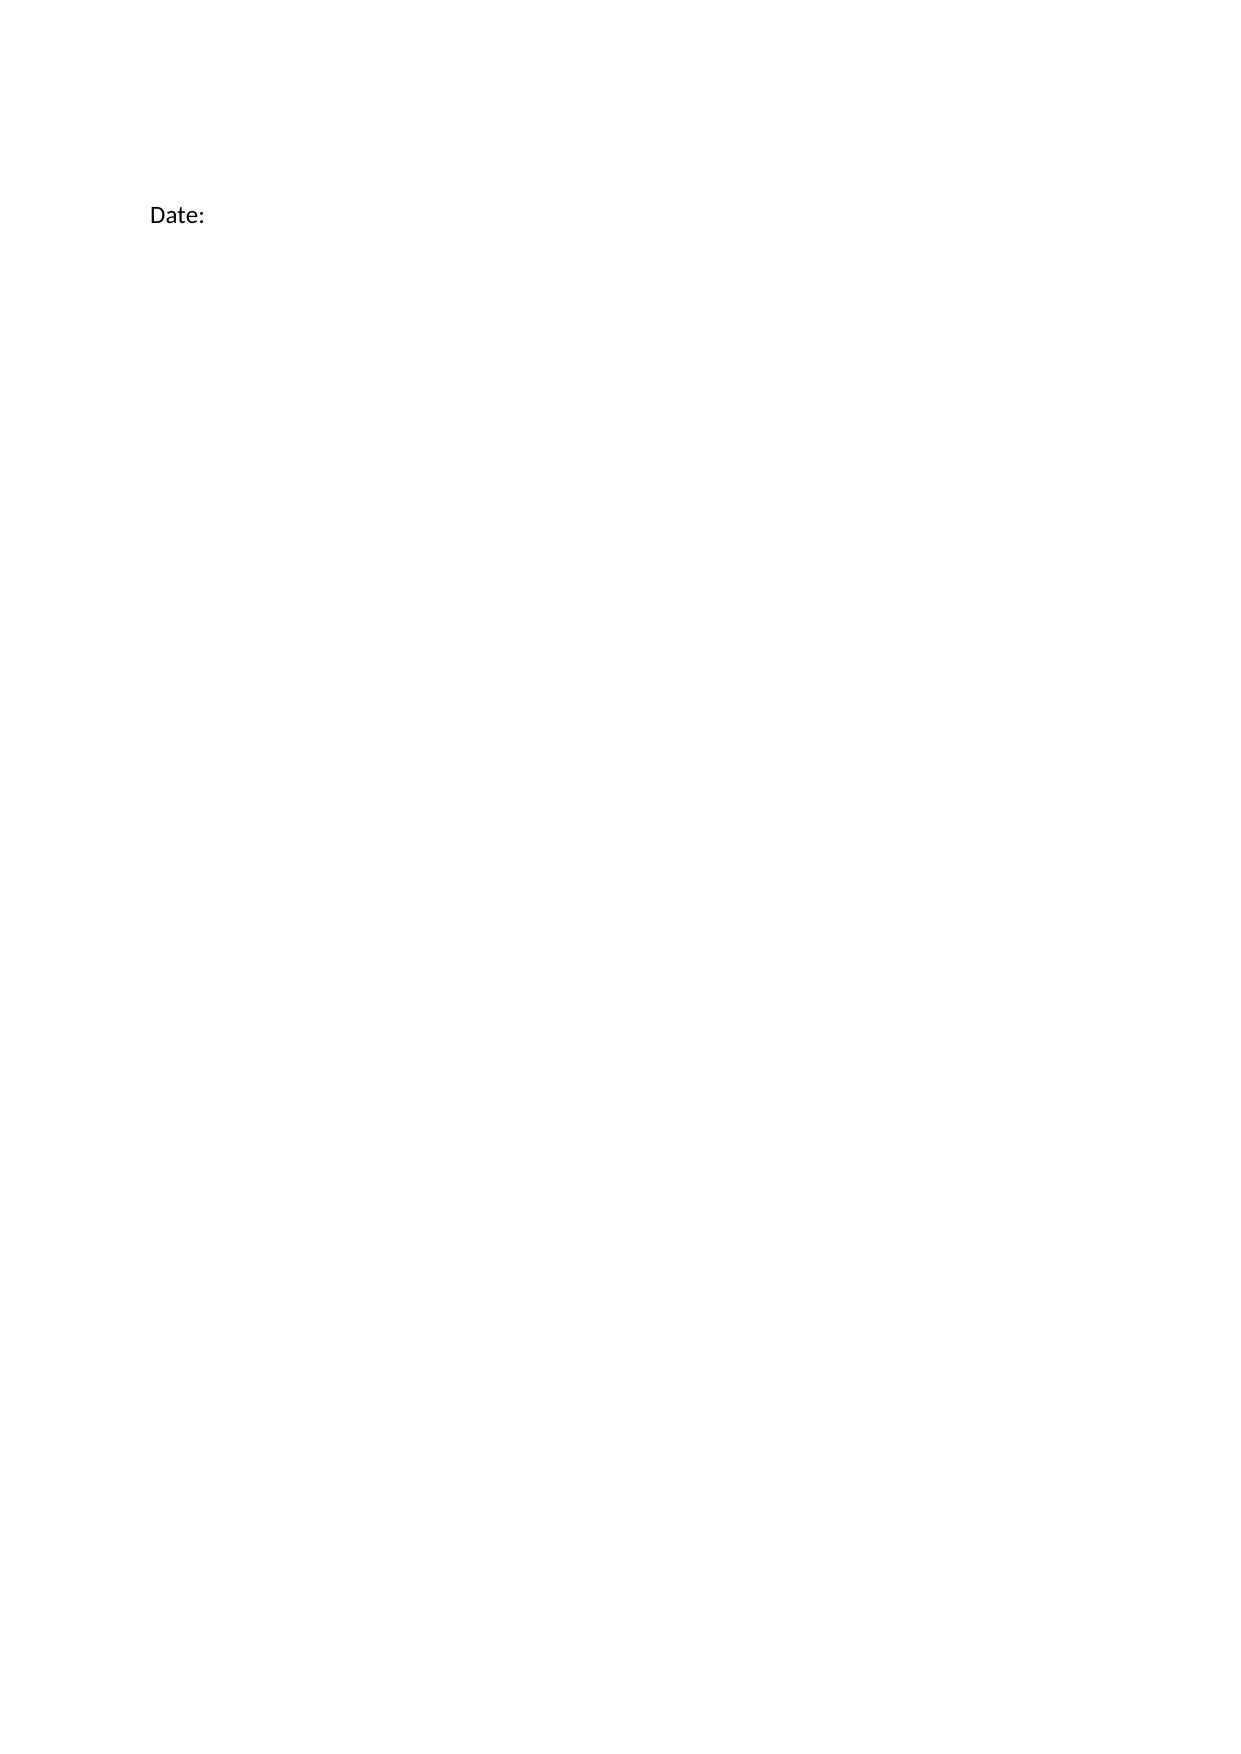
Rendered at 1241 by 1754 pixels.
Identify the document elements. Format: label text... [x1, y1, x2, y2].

text Date: [150, 199, 1090, 230]
